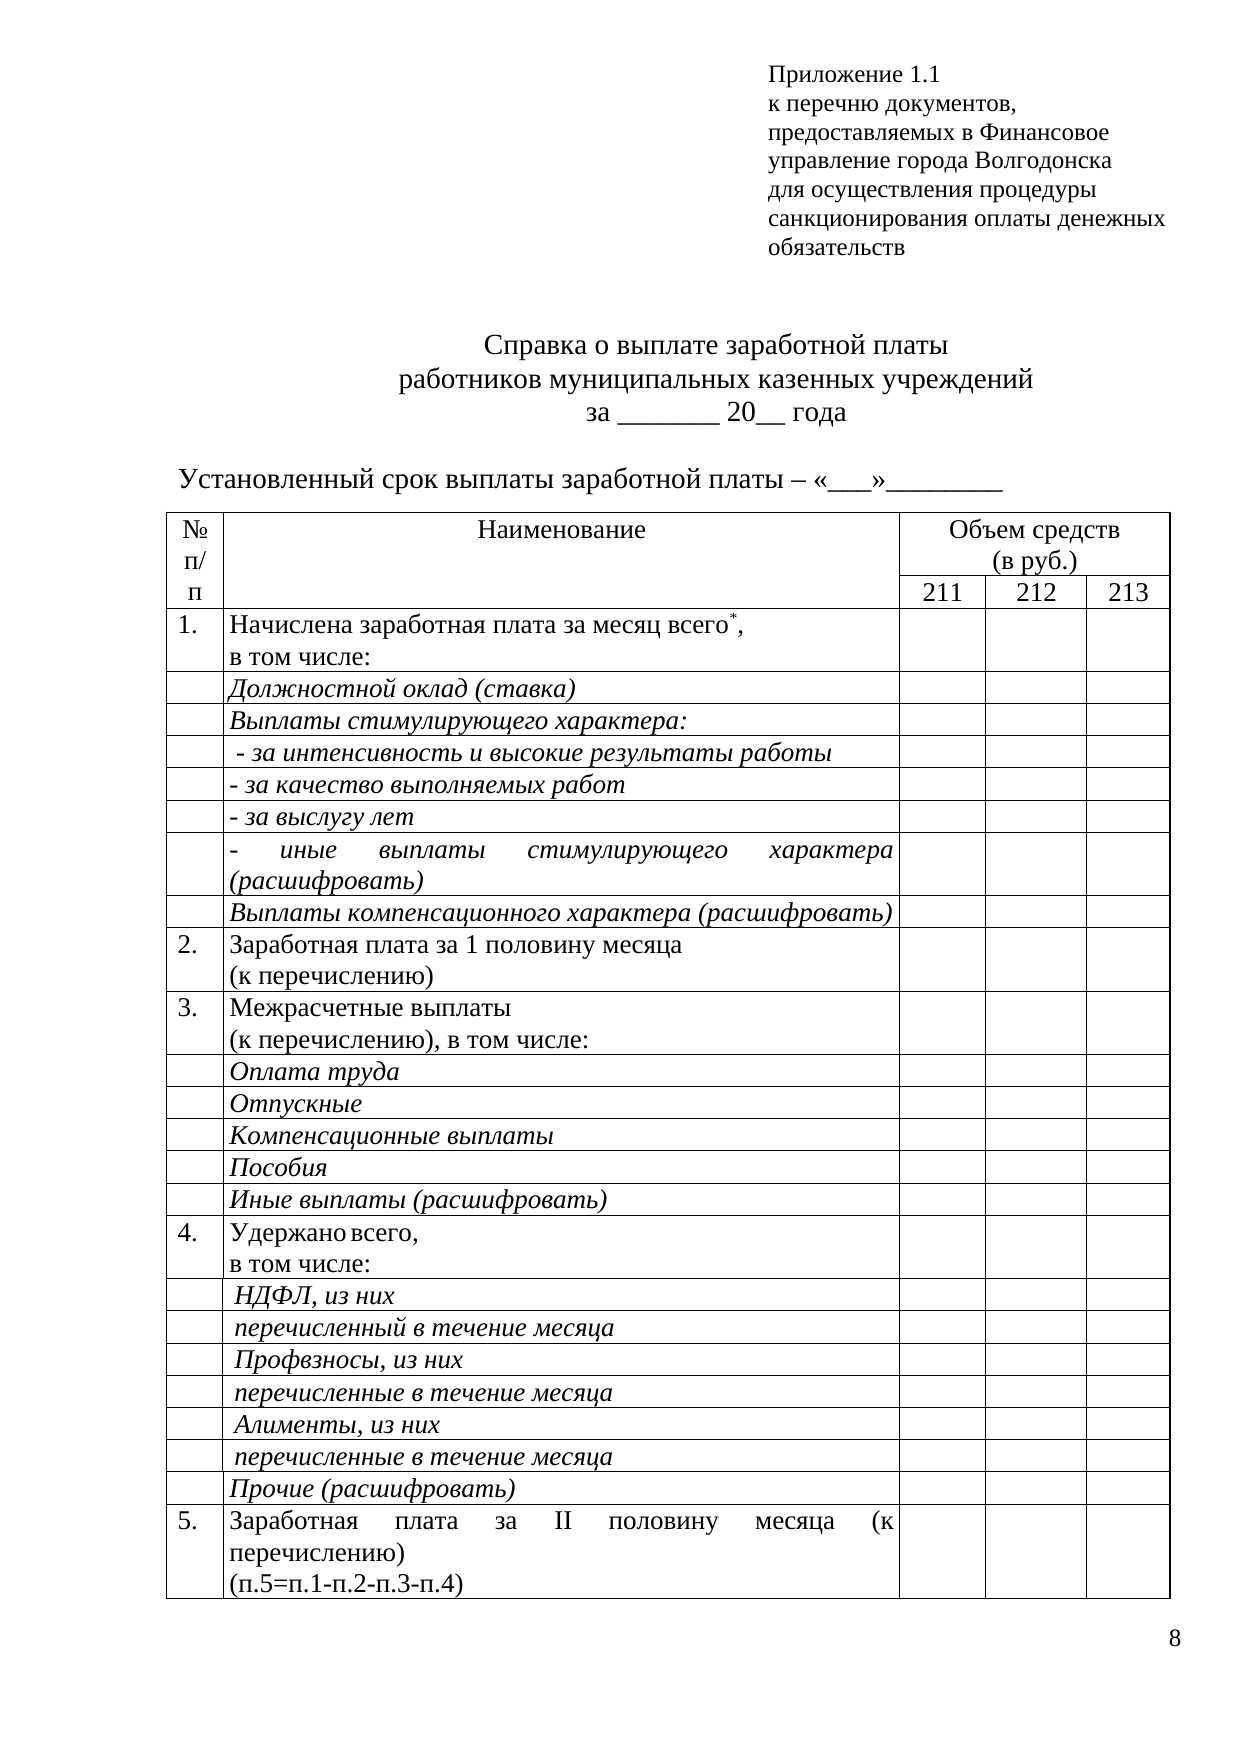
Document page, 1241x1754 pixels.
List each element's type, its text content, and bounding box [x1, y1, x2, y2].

table_cell [986, 736, 1086, 767]
table_cell [167, 1119, 223, 1150]
text Установленный срок выплаты заработной платы – «___»________ [177, 462, 1181, 495]
table_cell 212 [986, 576, 1086, 607]
table_cell [900, 704, 985, 735]
table_cell - за качество выполняемых работ [224, 768, 899, 799]
text за _______ 20__ года [177, 394, 1181, 428]
table_cell [900, 1376, 985, 1407]
table_cell Прочие (расшифровать) [224, 1472, 899, 1503]
table_cell [1087, 1279, 1169, 1310]
text к перечню документов, предоставляемых в Финансовое управление города Волгодонска [768, 88, 1181, 174]
table_cell 213 [1087, 576, 1169, 607]
table_cell Межрасчетные выплаты (к перечислению), в том числе: [224, 992, 899, 1054]
table_cell [900, 736, 985, 767]
table_cell Удержано всего, в том числе: [224, 1216, 899, 1278]
table_cell [900, 1119, 985, 1150]
table_cell перечисленные в течение месяца [223, 1376, 899, 1407]
table_cell [900, 1279, 985, 1310]
table_cell Выплаты компенсационного характера (расшифровать) [224, 896, 899, 927]
table_cell [900, 768, 985, 799]
table_cell [1087, 833, 1169, 895]
table_cell [1087, 896, 1169, 927]
table_cell [1087, 928, 1169, 991]
table_cell [900, 1440, 985, 1471]
table_cell [900, 1408, 985, 1439]
table_cell [1087, 1505, 1169, 1598]
table_cell [986, 1279, 1086, 1310]
table_cell [900, 672, 985, 703]
table_cell [900, 1344, 985, 1375]
table_cell [167, 1055, 223, 1086]
table_cell - иные выплаты стимулирующего характера (расшифровать) [224, 833, 899, 895]
table_cell [167, 1279, 222, 1310]
table_cell [167, 1087, 223, 1118]
table_cell [986, 1505, 1086, 1598]
table_cell [986, 801, 1086, 832]
table_cell [167, 704, 223, 735]
table_cell [986, 1055, 1086, 1086]
table_cell Компенсационные выплаты [224, 1119, 899, 1150]
table_cell Отпускные [224, 1087, 899, 1118]
table_cell [1087, 1087, 1169, 1118]
table_cell [986, 1119, 1086, 1150]
table_header Объем средств (в руб.) [900, 513, 1169, 575]
table_cell [900, 1184, 985, 1215]
table_cell [1087, 1344, 1169, 1375]
table_cell [900, 896, 985, 927]
table_cell - за выслугу лет [224, 801, 899, 832]
table_cell [900, 1216, 985, 1278]
table_cell Алименты, из них [223, 1408, 899, 1439]
table_cell перечисленные в течение месяца [223, 1440, 899, 1471]
table_cell [167, 1151, 223, 1183]
table_cell [167, 1376, 222, 1407]
table_cell [1087, 704, 1169, 735]
text работников муниципальных казенных учреждений [177, 361, 1181, 394]
table_header Наименование [224, 513, 899, 607]
table_cell Оплата труда [224, 1055, 899, 1086]
table_cell [900, 1055, 985, 1086]
table_cell [167, 1344, 222, 1375]
table_cell [167, 1408, 222, 1439]
table_cell [1087, 1472, 1169, 1503]
table_cell [986, 609, 1086, 671]
text Приложение 1.1 [768, 59, 1181, 88]
table_cell Заработная плата за II половину месяца (к перечислению) (п.5=п.1-п.2-п.3-п.4) [224, 1505, 899, 1598]
table_cell [986, 1311, 1086, 1342]
table_cell [167, 1311, 222, 1342]
table_cell [986, 992, 1086, 1054]
table_cell [167, 1184, 223, 1215]
text Справка о выплате заработной платы [177, 327, 1181, 361]
table_cell [986, 1216, 1086, 1278]
table_cell [167, 1440, 222, 1471]
table_cell [1087, 1216, 1169, 1278]
table_cell [900, 1505, 985, 1598]
table_cell 3. [167, 992, 223, 1054]
table_cell [900, 928, 985, 991]
table_cell [986, 928, 1086, 991]
table_cell [986, 1376, 1086, 1407]
table_cell [1087, 1408, 1169, 1439]
table_cell - за интенсивность и высокие результаты работы [224, 736, 899, 767]
table_cell [167, 896, 223, 927]
table_cell 5. [167, 1505, 223, 1598]
table_cell Выплаты стимулирующего характера: [224, 704, 899, 735]
table_cell [900, 1311, 985, 1342]
table_cell Начислена заработная плата за месяц всего*, в том числе: [224, 609, 899, 671]
table_cell [900, 992, 985, 1054]
table_cell [986, 833, 1086, 895]
table_cell [986, 1184, 1086, 1215]
table_cell [900, 833, 985, 895]
table_cell [1087, 1119, 1169, 1150]
table_cell НДФЛ, из них [223, 1279, 899, 1310]
table_cell [986, 768, 1086, 799]
table_cell [167, 768, 223, 799]
table_cell Пособия [224, 1151, 899, 1183]
table_cell [1087, 609, 1169, 671]
table_cell [167, 736, 223, 767]
table_cell [986, 672, 1086, 703]
table_cell [167, 672, 223, 703]
table_cell [1087, 1311, 1169, 1342]
table_cell Профвзносы, из них [223, 1344, 899, 1375]
table_cell [986, 896, 1086, 927]
table_cell [986, 704, 1086, 735]
table_cell 2. [167, 928, 223, 991]
table_cell 211 [900, 576, 985, 607]
table_cell [986, 1344, 1086, 1375]
table_cell [986, 1440, 1086, 1471]
table_cell [986, 1087, 1086, 1118]
table_header № п/п [167, 513, 223, 607]
table_cell [167, 833, 223, 895]
table_cell [1087, 768, 1169, 799]
table_cell Заработная плата за 1 половину месяца (к перечислению) [224, 928, 899, 991]
table_cell [1087, 801, 1169, 832]
table_cell [167, 1472, 223, 1503]
table_cell [167, 801, 223, 832]
text для осуществления процедуры санкционирования оплаты денежных обязательств [768, 174, 1181, 260]
table_cell [1087, 1184, 1169, 1215]
table_cell [900, 801, 985, 832]
table_cell [986, 1408, 1086, 1439]
table_cell [986, 1151, 1086, 1183]
table_cell [1087, 672, 1169, 703]
table_cell 1. [167, 609, 223, 671]
table_cell [1087, 1055, 1169, 1086]
table_cell [1087, 1376, 1169, 1407]
table_cell перечисленный в течение месяца [223, 1311, 899, 1342]
table_cell [1087, 1440, 1169, 1471]
table_cell [900, 1087, 985, 1118]
table_cell Иные выплаты (расшифровать) [224, 1184, 899, 1215]
table_cell Должностной оклад (ставка) [224, 672, 899, 703]
table_cell [1087, 992, 1169, 1054]
table_cell [900, 1472, 985, 1503]
table_cell [986, 1472, 1086, 1503]
table_cell 4. [167, 1216, 223, 1278]
table_cell [1087, 1151, 1169, 1183]
table_cell [1087, 736, 1169, 767]
table_cell [900, 1151, 985, 1183]
table_cell [900, 609, 985, 671]
